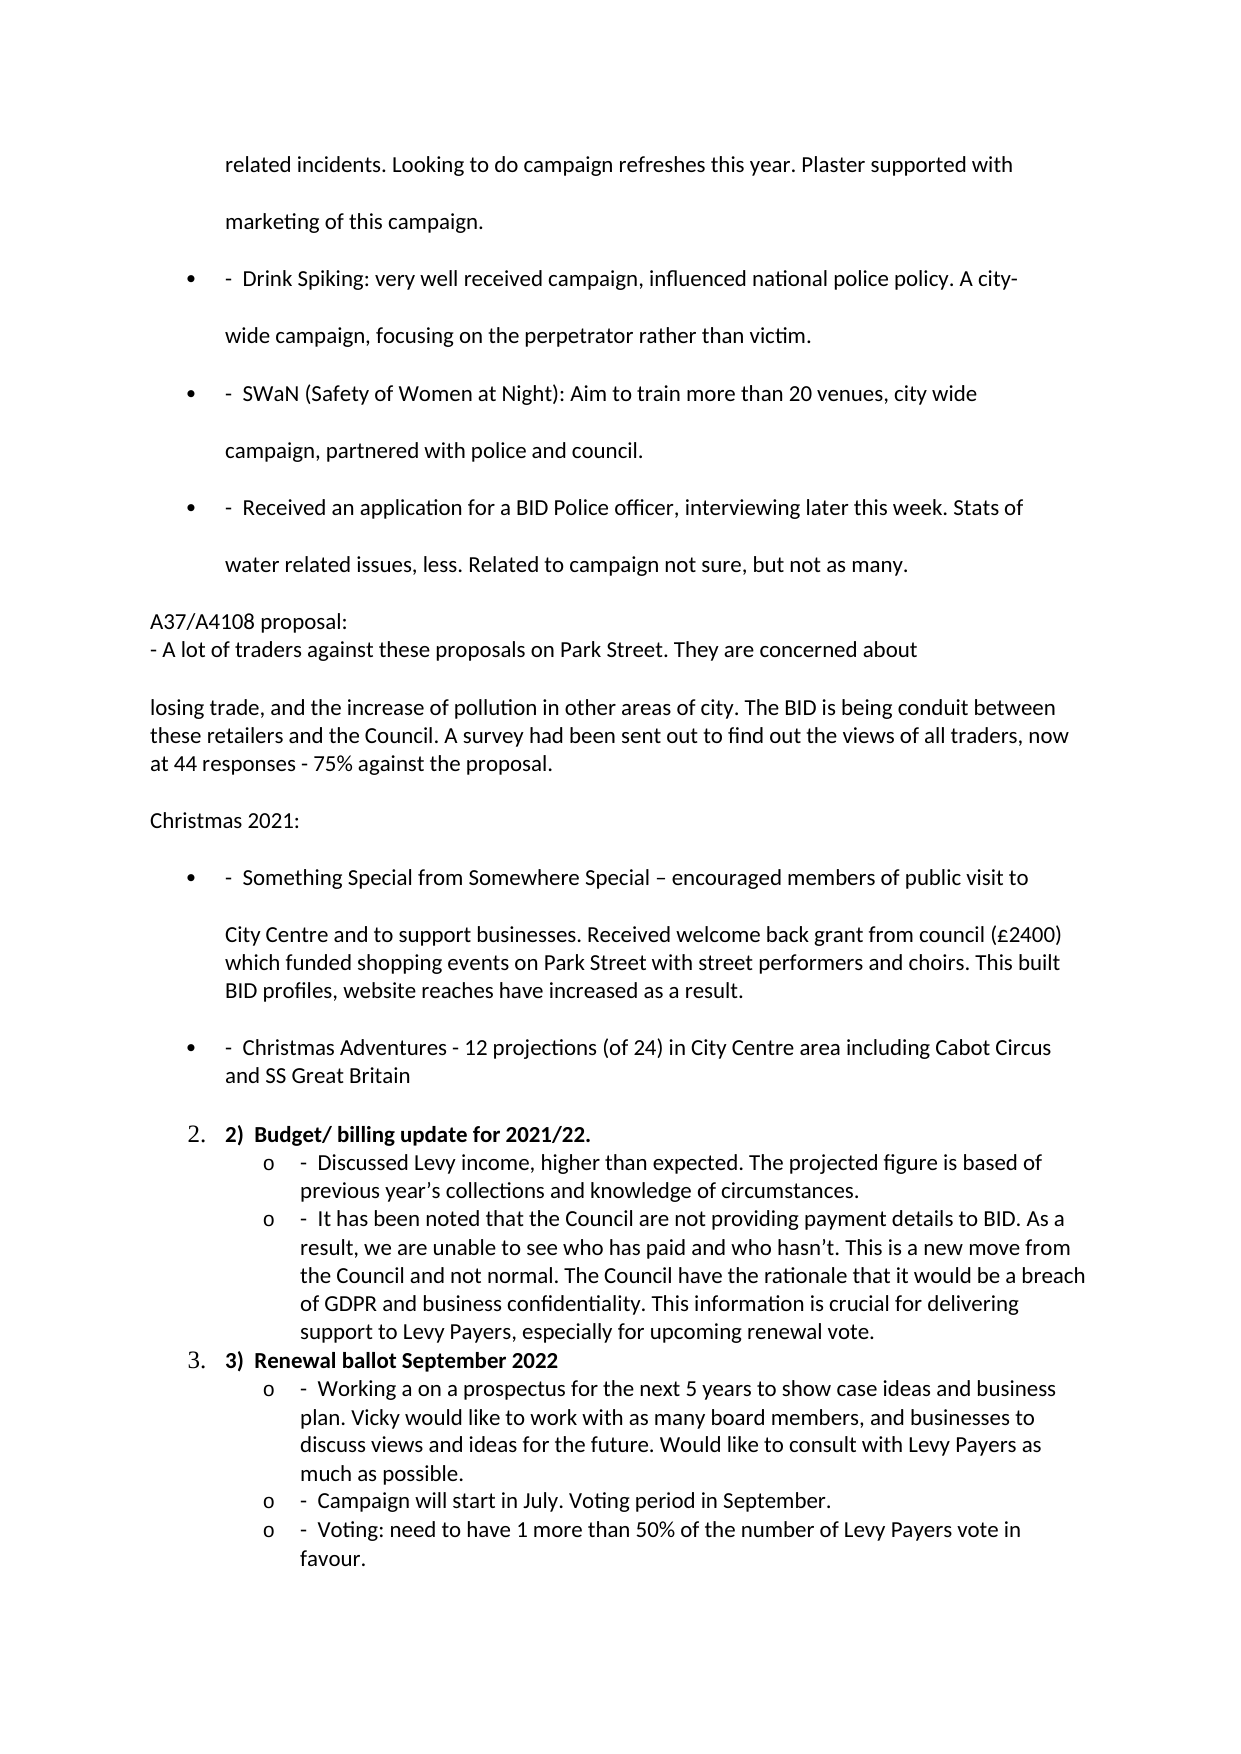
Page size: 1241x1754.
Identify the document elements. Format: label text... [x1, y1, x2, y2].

list - Drink Spiking: very well received campaign, influenced national police policy. A city- [187, 264, 1090, 292]
text City Centre and to support businesses. Received welcome back grant from council (£2400) which funded shopping events on Park Street with street performers and choirs. This built BID profiles, website reaches have increased as a result. [225, 920, 1090, 1004]
list - Christmas Adventures - 12 projections (of 24) in City Centre area including Cabot Circus and SS Great Britain [187, 1033, 1090, 1089]
text campaign, partnered with police and council. [225, 436, 1090, 464]
list - It has been noted that the Council are not providing payment details to BID. As a result, we are unable to see who has paid and who hasn’t. This is a new move from the Council and not normal. The Council have the rationale that it would be a breach of GDPR and business confidentiality. This information is crucial for delivering support to Levy Payers, especially for upcoming renewal vote. [262, 1204, 1090, 1345]
text Christmas 2021: [150, 806, 1090, 834]
list - Working a on a prospectus for the next 5 years to show case ideas and business plan. Vicky would like to work with as many board members, and businesses to discuss views and ideas for the future. Would like to consult with Levy Payers as much as possible. [262, 1374, 1090, 1487]
list 3) Renewal ballot September 2022 [187, 1345, 1090, 1374]
text water related issues, less. Related to campaign not sure, but not as many. [225, 550, 1090, 578]
text marketing of this campaign. [225, 207, 1090, 235]
text A37/A4108 proposal: - A lot of traders against these proposals on Park Street. They are concerned about [150, 607, 1090, 663]
list 2) Budget/ billing update for 2021/22. [187, 1119, 1090, 1148]
list - Something Special from Somewhere Special – encouraged members of public visit to [187, 863, 1090, 891]
list - SWaN (Safety of Women at Night): Aim to train more than 20 venues, city wide [187, 379, 1090, 407]
text related incidents. Looking to do campaign refreshes this year. Plaster supported with [225, 150, 1090, 178]
list - Campaign will start in July. Voting period in September. [262, 1487, 1090, 1515]
list - Voting: need to have 1 more than 50% of the number of Levy Payers vote in favour. [262, 1515, 1090, 1572]
text losing trade, and the increase of pollution in other areas of city. The BID is being conduit between these retailers and the Council. A survey had been sent out to find out the views of all traders, now at 44 responses - 75% against the proposal. [150, 693, 1090, 777]
list - Discussed Levy income, higher than expected. The projected figure is based of previous year’s collections and knowledge of circumstances. [262, 1148, 1090, 1204]
text wide campaign, focusing on the perpetrator rather than victim. [225, 322, 1090, 349]
list - Received an application for a BID Police officer, interviewing later this week. Stats of [187, 493, 1090, 521]
